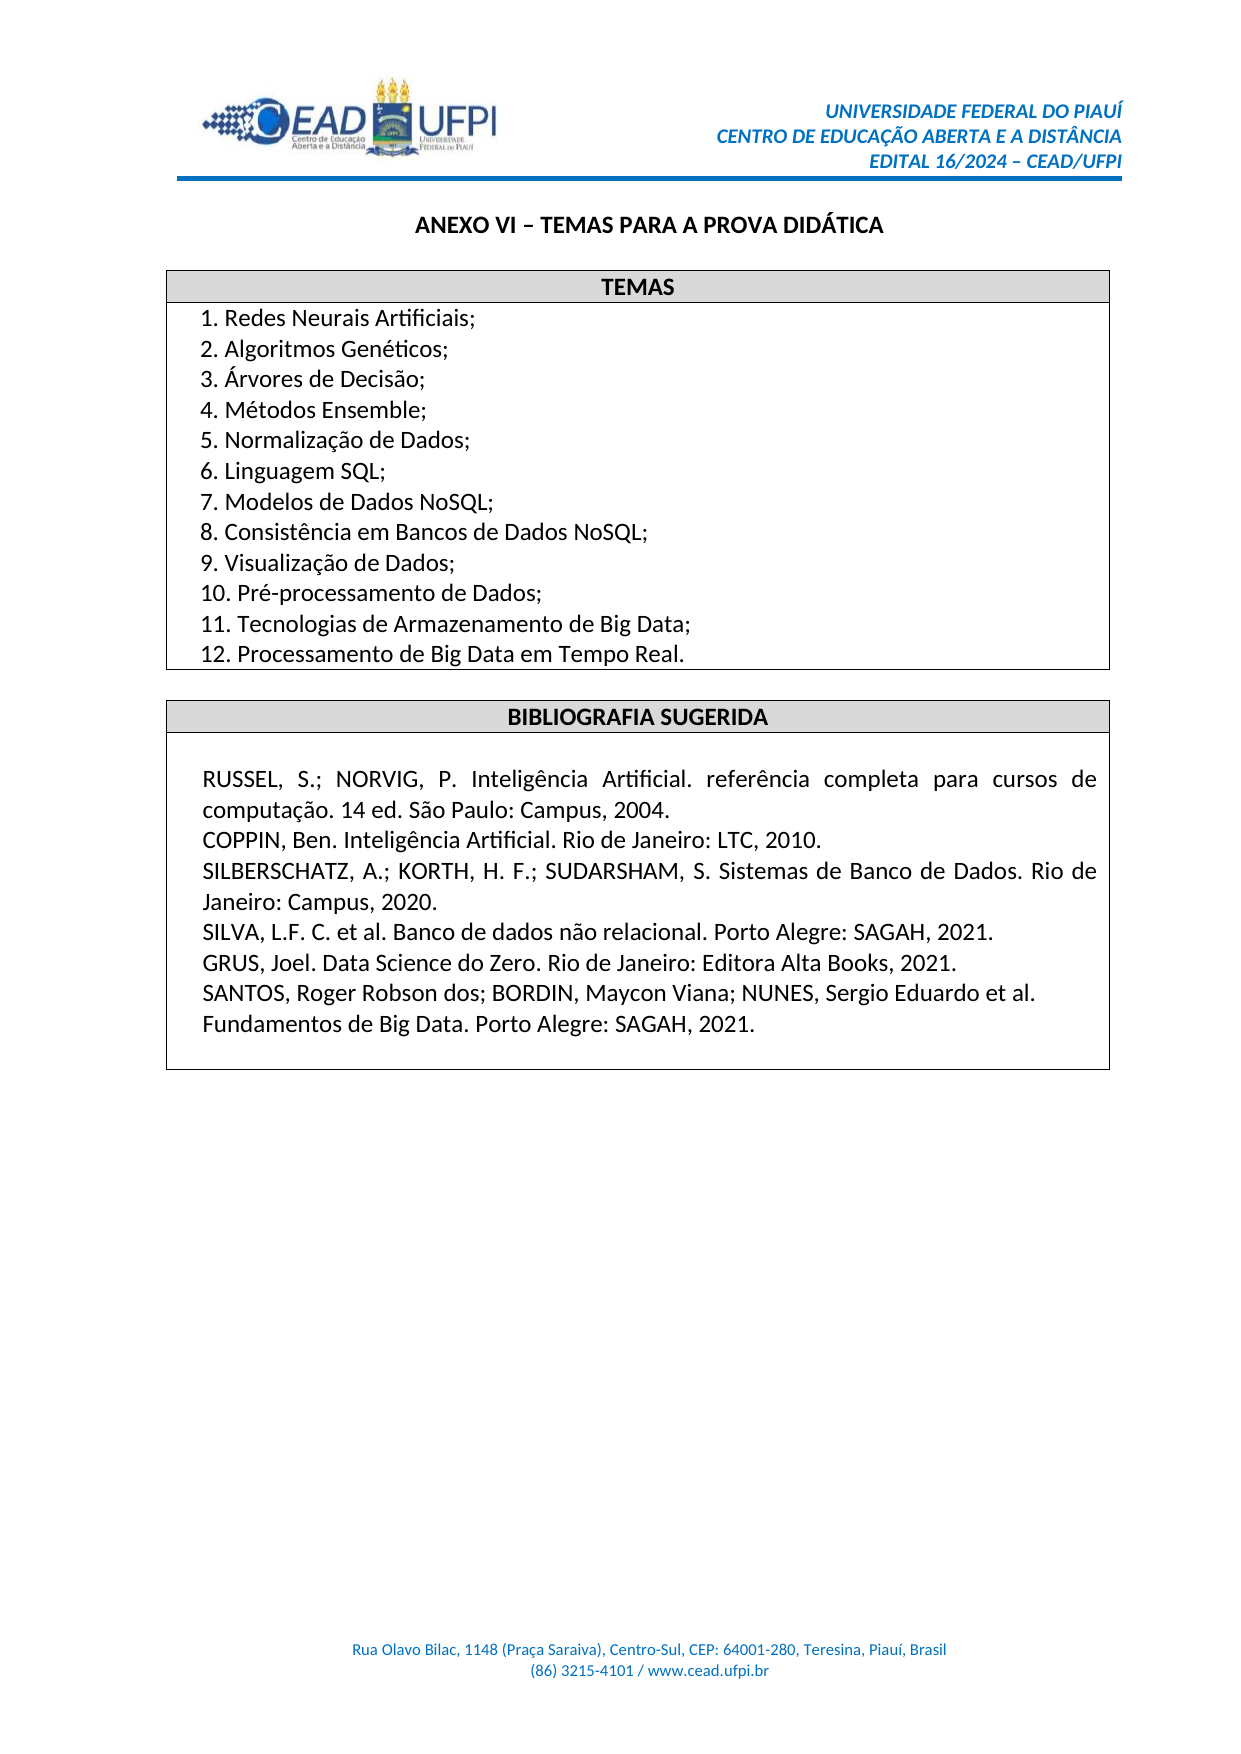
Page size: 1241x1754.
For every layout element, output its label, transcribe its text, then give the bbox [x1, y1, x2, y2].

text ANEXO VI – TEMAS PARA A PROVA DIDÁTICA [177, 209, 1122, 239]
table_cell 1. Redes Neurais Artificiais; 2. Algoritmos Genéticos; 3. Árvores de Decisão; 4. Métodos Ensemble; 5. Normalização de Dados; 6. Linguagem SQL; 7. Modelos de Dados NoSQL; 8. Consistência em Bancos de Dados NoSQL; 9. Visualização de Dados; 10. Pré-processamento de Dados; 11. Tecnologias de Armazenamento de Big Data; 12. Processamento de Big Data em Tempo Real. [167, 303, 1109, 669]
picture [177, 63, 528, 162]
table_header BIBLIOGRAFIA SUGERIDA [167, 701, 1109, 732]
table_header TEMAS [167, 271, 1109, 302]
table_cell RUSSEL, S.; NORVIG, P. Inteligência Artificial. referência completa para cursos de computação. 14 ed. São Paulo: Campus, 2004. COPPIN, Ben. Inteligência Artificial. Rio de Janeiro: LTC, 2010. SILBERSCHATZ, A.; KORTH, H. F.; SUDARSHAM, S. Sistemas de Banco de Dados. Rio de Janeiro: Campus, 2020. SILVA, L.F. C. et al. Banco de dados não relacional. Porto Alegre: SAGAH, 2021. GRUS, Joel. Data Science do Zero. Rio de Janeiro: Editora Alta Books, 2021. SANTOS, Roger Robson dos; BORDIN, Maycon Viana; NUNES, Sergio Eduardo et al. Fundamentos de Big Data. Porto Alegre: SAGAH, 2021. [167, 733, 1109, 1069]
